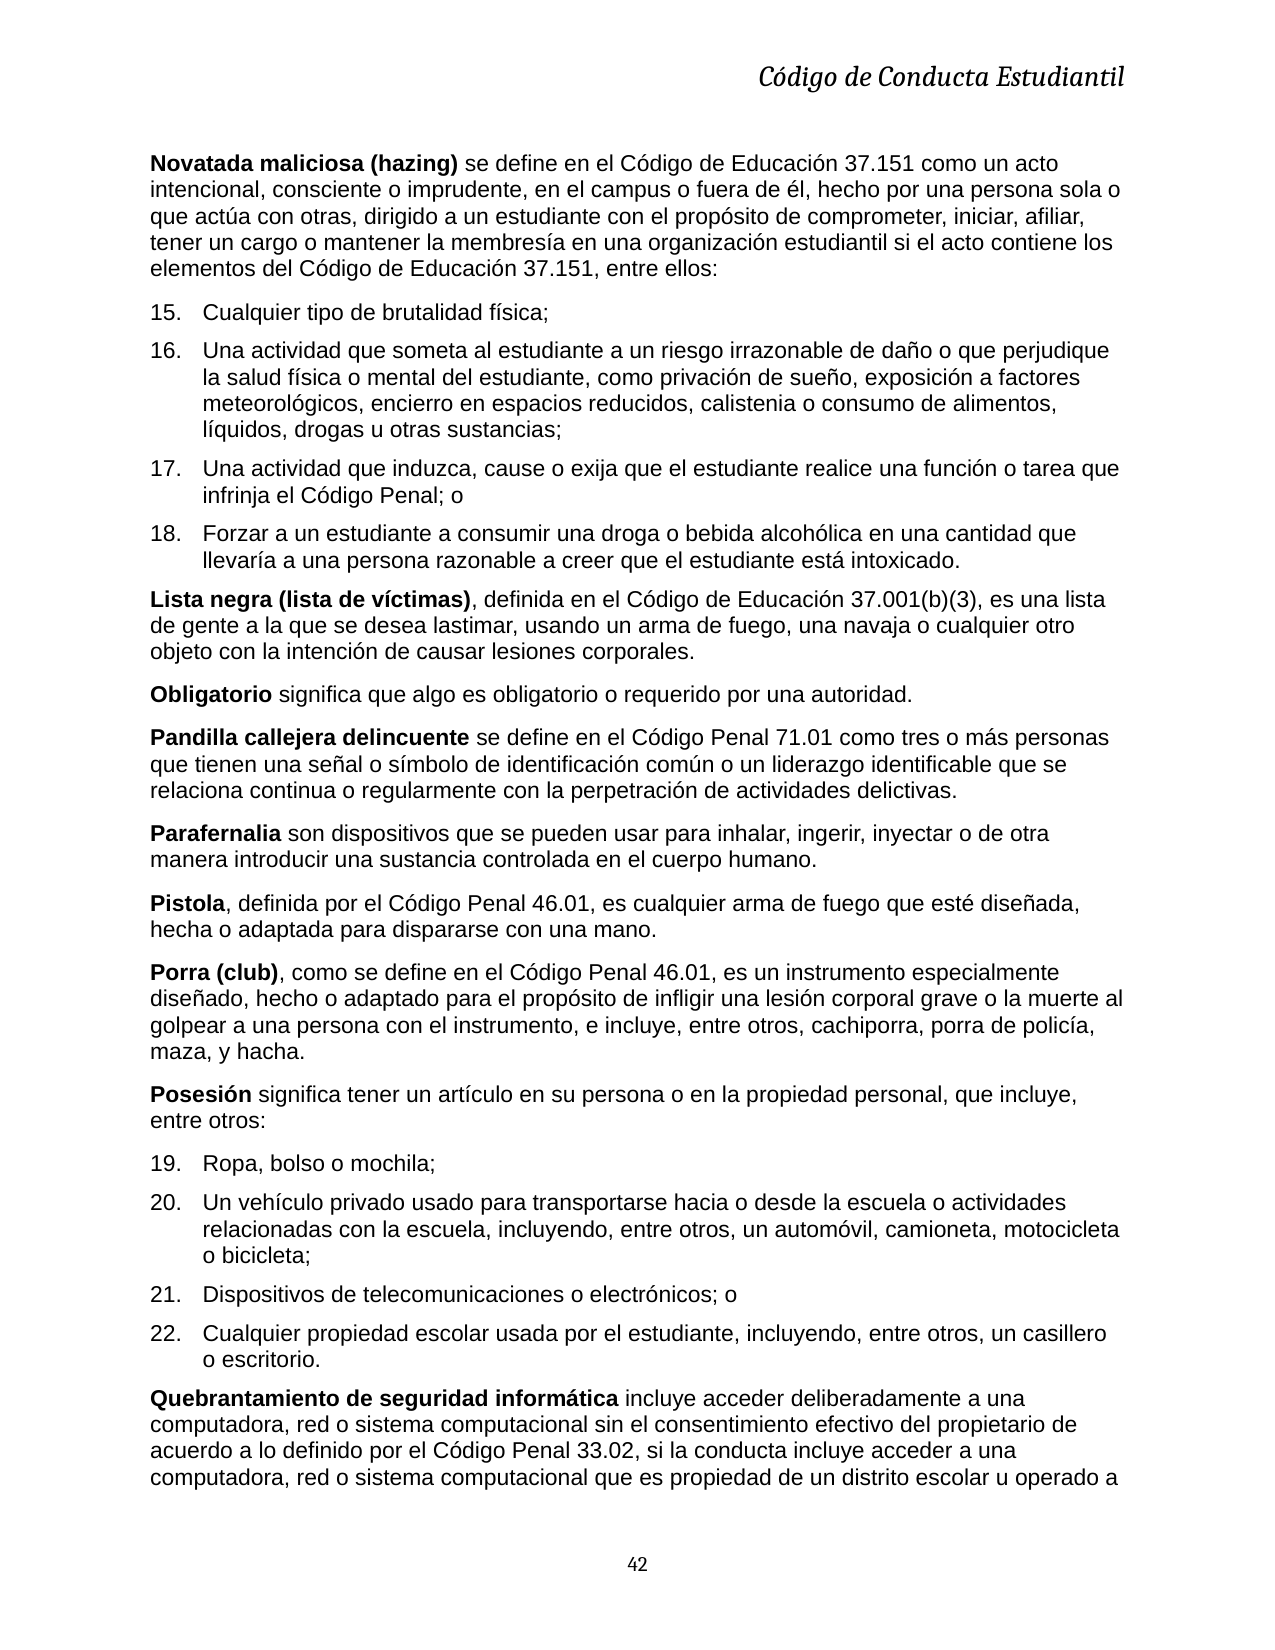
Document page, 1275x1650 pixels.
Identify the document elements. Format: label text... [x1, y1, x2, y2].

list Cualquier tipo de brutalidad física; [150, 298, 1125, 325]
list Forzar a un estudiante a consumir una droga o bebida alcohólica en una cantidad que llevaría a una persona razonable a creer que el estudiante está intoxicado. [150, 520, 1125, 573]
text Obligatorio significa que algo es obligatorio o requerido por una autoridad. [150, 681, 1125, 708]
text Porra (club), como se define en el Código Penal 46.01, es un instrumento especialmente diseñado, hecho o adaptado para el propósito de infligir una lesión corporal grave o la muerte al golpear a una persona con el instrumento, e incluye, entre otros, cachiporra, porra de policía, maza, y hacha. [150, 959, 1125, 1064]
list Una actividad que induzca, cause o exija que el estudiante realice una función o tarea que infrinja el Código Penal; o [150, 455, 1125, 508]
list Cualquier propiedad escolar usada por el estudiante, incluyendo, entre otros, un casillero o escritorio. [150, 1319, 1125, 1372]
text Lista negra (lista de víctimas), definida en el Código de Educación 37.001(b)(3), es una lista de gente a la que se desea lastimar, usando un arma de fuego, una navaja o cualquier otro objeto con la intención de causar lesiones corporales. [150, 586, 1125, 665]
text Parafernalia son dispositivos que se pueden usar para inhalar, ingerir, inyectar o de otra manera introducir una sustancia controlada en el cuerpo humano. [150, 820, 1125, 873]
text Posesión significa tener un artículo en su persona o en la propiedad personal, que incluye, entre otros: [150, 1081, 1125, 1134]
list Un vehículo privado usado para transportarse hacia o desde la escuela o actividades relacionadas con la escuela, incluyendo, entre otros, un automóvil, camioneta, motocicleta o bicicleta; [150, 1189, 1125, 1268]
text Novatada maliciosa (hazing) se define en el Código de Educación 37.151 como un acto intencional, consciente o imprudente, en el campus o fuera de él, hecho por una persona sola o que actúa con otras, dirigido a un estudiante con el propósito de comprometer, iniciar, afiliar, tener un cargo o mantener la membresía en una organización estudiantil si el acto contiene los elementos del Código de Educación 37.151, entre ellos: [150, 150, 1125, 282]
text Pandilla callejera delincuente se define en el Código Penal 71.01 como tres o más personas que tienen una señal o símbolo de identificación común o un liderazgo identificable que se relaciona continua o regularmente con la perpetración de actividades delictivas. [150, 724, 1125, 803]
list Una actividad que someta al estudiante a un riesgo irrazonable de daño o que perjudique la salud física o mental del estudiante, como privación de sueño, exposición a factores meteorológicos, encierro en espacios reducidos, calistenia o consumo de alimentos, líquidos, drogas u otras sustancias; [150, 337, 1125, 443]
list Dispositivos de telecomunicaciones o electrónicos; o [150, 1281, 1125, 1307]
text Pistola, definida por el Código Penal 46.01, es cualquier arma de fuego que esté diseñada, hecha o adaptada para dispararse con una mano. [150, 889, 1125, 942]
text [150, 1385, 1125, 1490]
list Ropa, bolso o mochila; [150, 1150, 1125, 1177]
